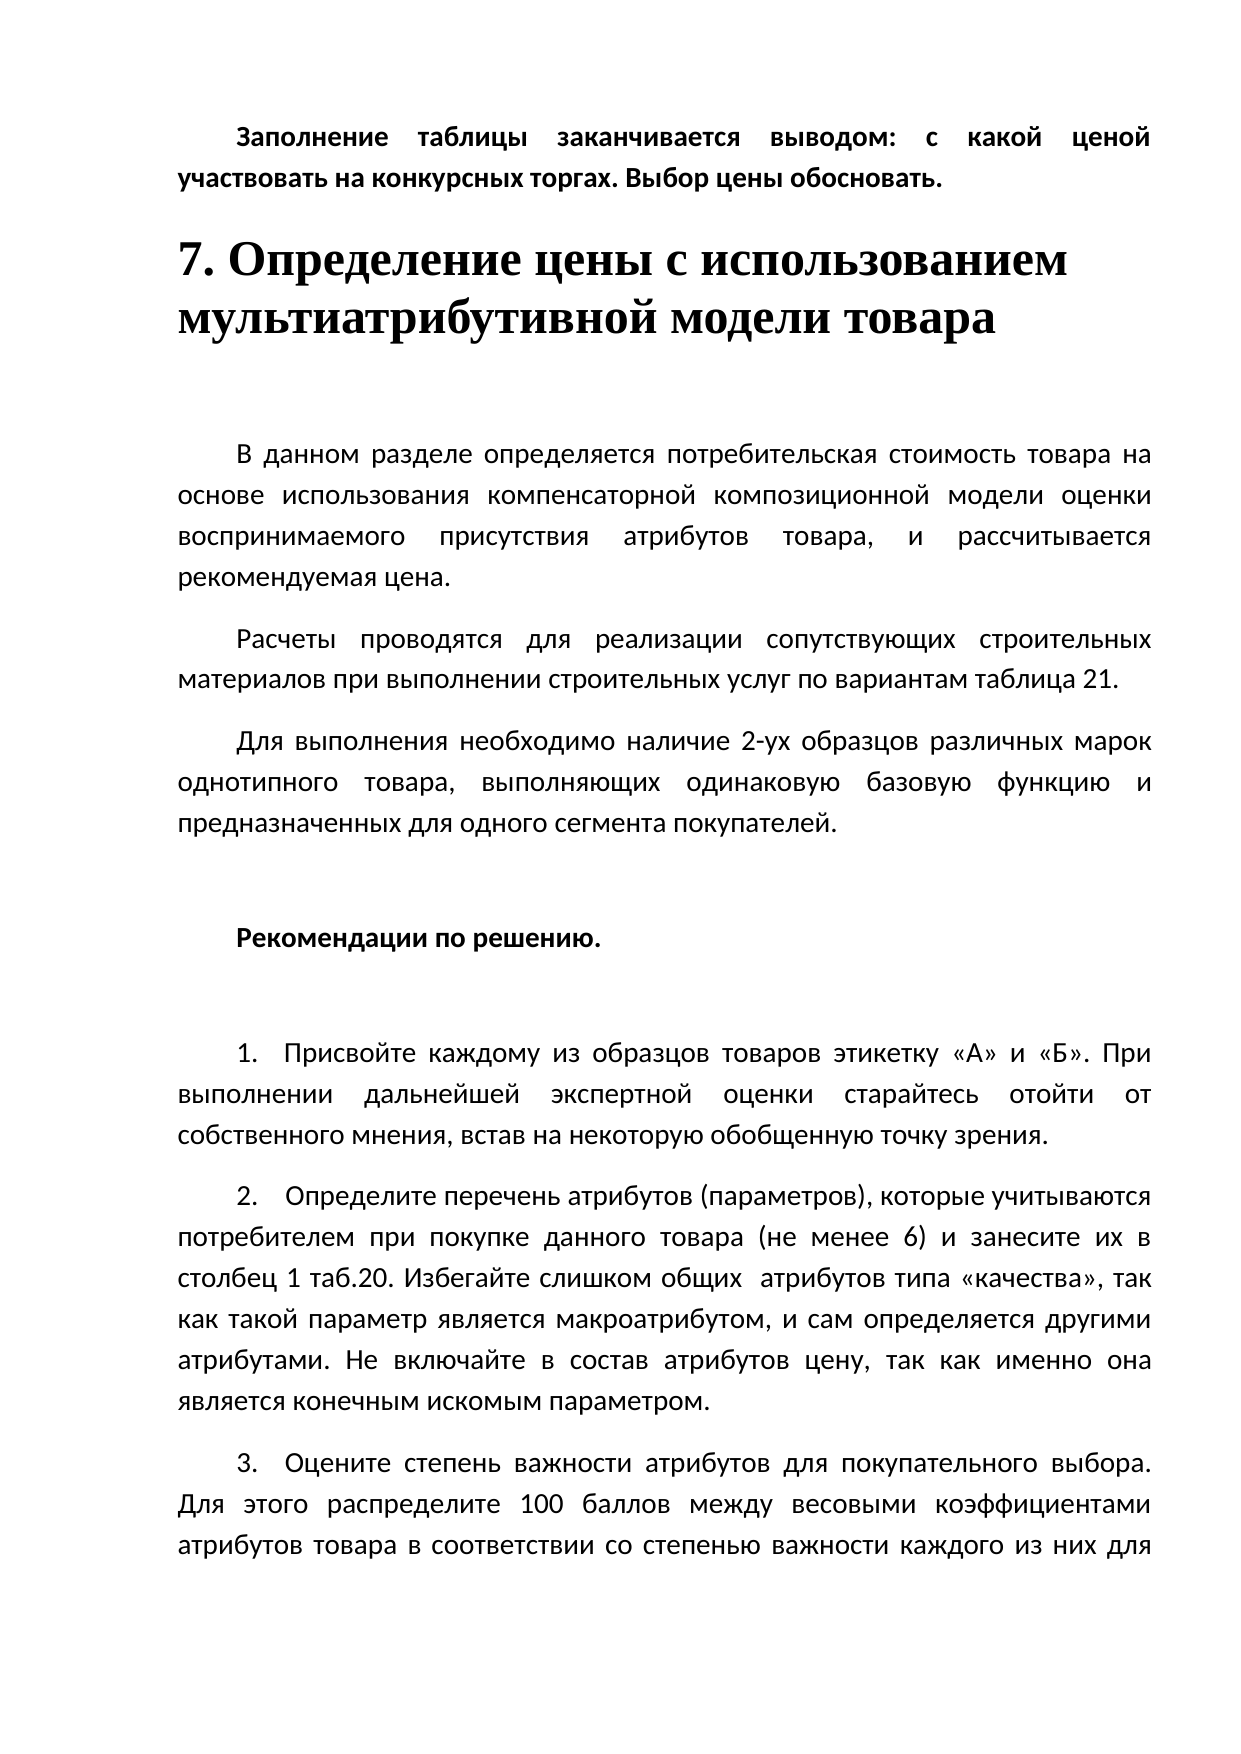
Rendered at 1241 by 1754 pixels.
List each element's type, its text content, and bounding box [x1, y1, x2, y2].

text Рекомендации по решению. [177, 919, 1152, 955]
text Расчеты проводятся для реализации сопутствующих строительных материалов при выполнении строительных услуг по вариантам таблица 21. [177, 620, 1152, 696]
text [177, 1444, 1152, 1561]
subtitle 7. Определение цены с использованием мультиатрибутивной модели товара [177, 229, 1152, 344]
text В данном разделе определяется потребительская стоимость товара на основе использования компенсаторной композиционной модели оценки воспринимаемого присутствия атрибутов товара, и рассчитывается рекомендуемая цена. [177, 435, 1152, 593]
text 2. Определите перечень атрибутов (параметров), которые учитываются потребителем при покупке данного товара (не менее 6) и занесите их в столбец 1 таб.20. Избегайте слишком общих атрибутов типа «качества», так как такой параметр является макроатрибутом, и сам определяется другими атрибутами. Не включайте в состав атрибутов цену, так как именно она является конечным искомым параметром. [177, 1177, 1152, 1418]
text Для выполнения необходимо наличие 2-ух образцов различных марок однотипного товара, выполняющих одинаковую базовую функцию и предназначенных для одного сегмента покупателей. [177, 722, 1152, 840]
text 1. Присвойте каждому из образцов товаров этикетку «А» и «Б». При выполнении дальнейшей экспертной оценки старайтесь отойти от собственного мнения, встав на некоторую обобщенную точку зрения. [177, 1034, 1152, 1151]
text Заполнение таблицы заканчивается выводом: с какой ценой участвовать на конкурсных торгах. Выбор цены обосновать. [177, 118, 1152, 195]
